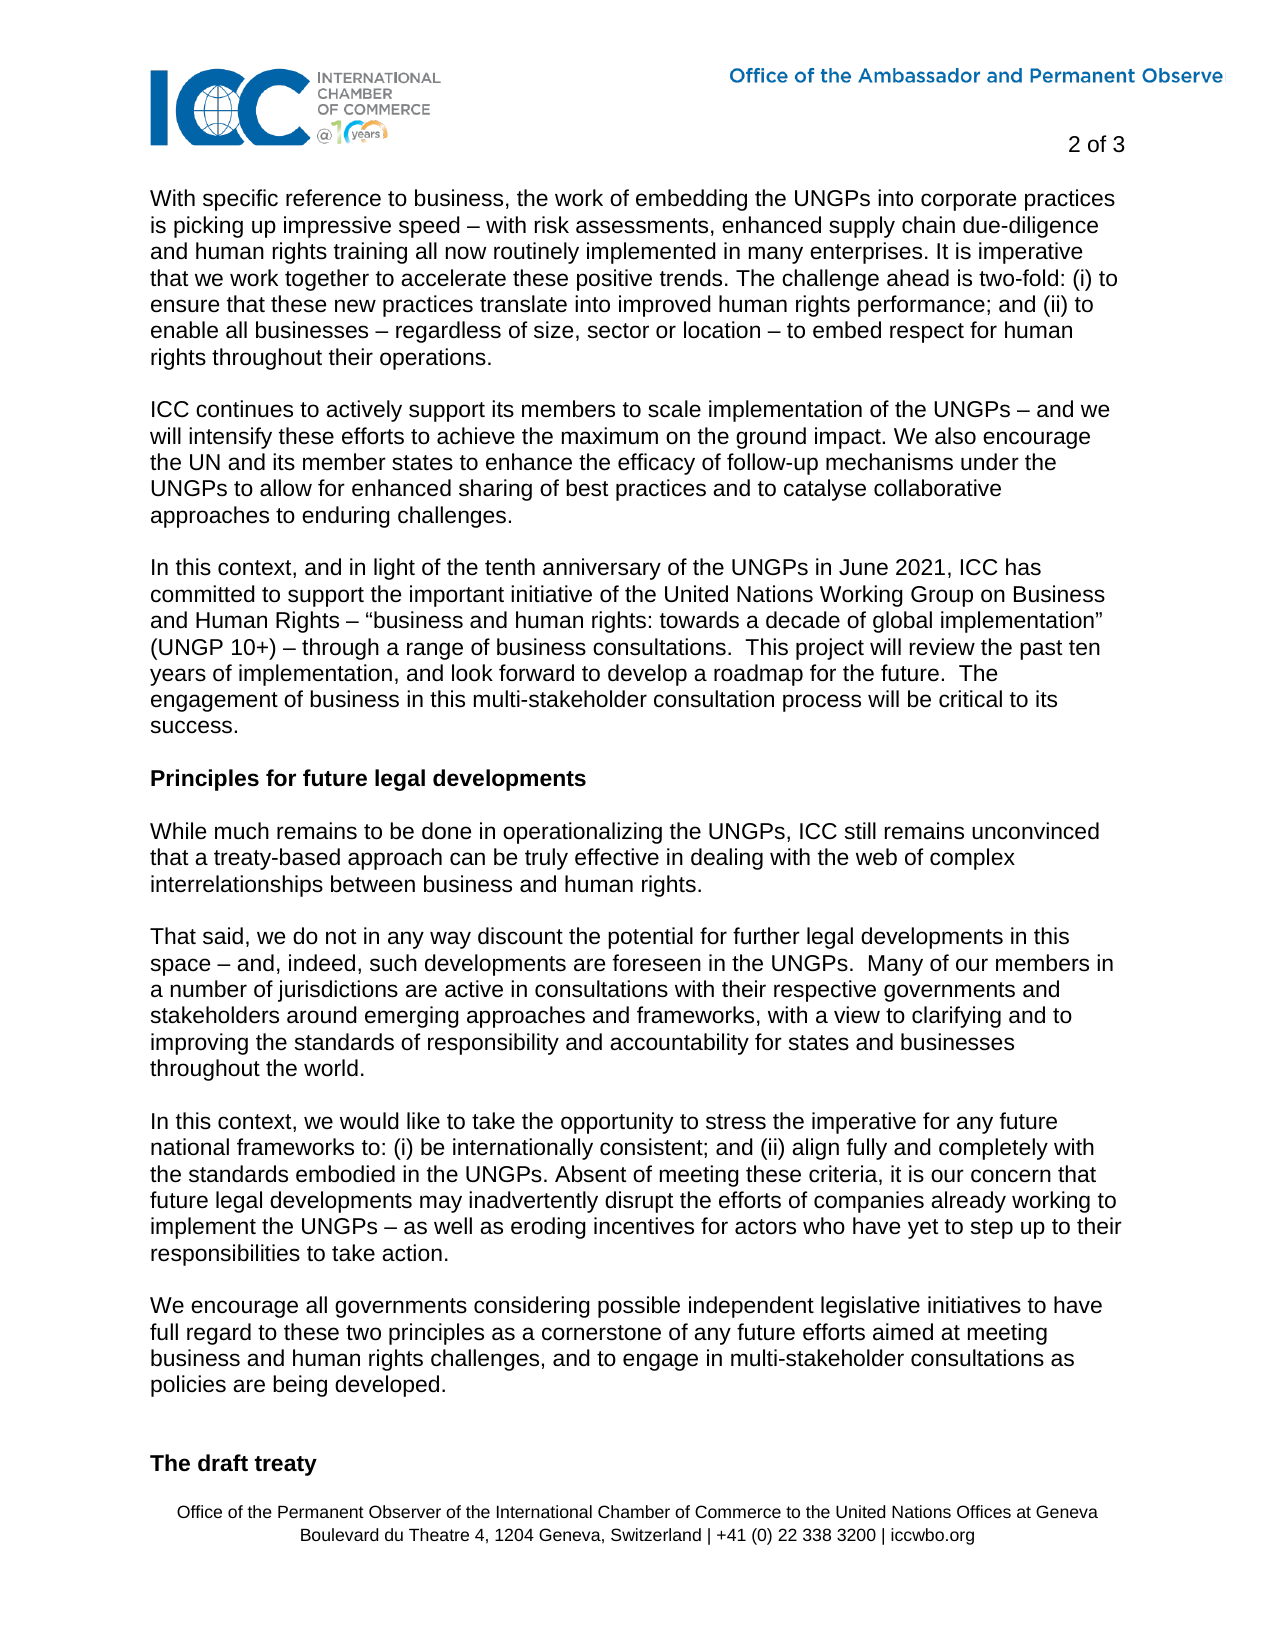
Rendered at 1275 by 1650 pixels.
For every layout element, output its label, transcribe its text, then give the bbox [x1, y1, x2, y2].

text Principles for future legal developments [150, 765, 1125, 792]
text While much remains to be done in operationalizing the UNGPs, ICC still remains unconvinced that a treaty-based approach can be truly effective in dealing with the web of complex interrelationships between business and human rights. [150, 818, 1125, 897]
text ICC continues to actively support its members to scale implementation of the UNGPs – and we will intensify these efforts to achieve the maximum on the ground impact. We also encourage the UN and its member states to enhance the efficacy of follow-up mechanisms under the UNGPs to allow for enhanced sharing of best practices and to catalyse collaborative approaches to enduring challenges. [150, 396, 1125, 528]
text That said, we do not in any way discount the potential for further legal developments in this space – and, indeed, such developments are foreseen in the UNGPs. Many of our members in a number of jurisdictions are active in consultations with their respective governments and stakeholders around emerging approaches and frameworks, with a view to clarifying and to improving the standards of responsibility and accountability for states and businesses throughout the world. [150, 923, 1125, 1081]
text In this context, and in light of the tenth anniversary of the UNGPs in June 2021, ICC has committed to support the important initiative of the United Nations Working Group on Business and Human Rights – “business and human rights: towards a decade of global implementation” (UNGP 10+) – through a range of business consultations. This project will review the past ten years of implementation, and look forward to develop a roadmap for the future. The engagement of business in this multi-stakeholder consultation process will be critical to its success. [150, 554, 1125, 739]
text We encourage all governments considering possible independent legislative initiatives to have full regard to these two principles as a cornerstone of any future efforts aimed at meeting business and human rights challenges, and to engage in multi-stakeholder consultations as policies are being developed. [150, 1292, 1125, 1398]
text In this context, we would like to take the opportunity to stress the imperative for any future national frameworks to: (i) be internationally consistent; and (ii) align fully and completely with the standards embodied in the UNGPs. Absent of meeting these criteria, it is our concern that future legal developments may inadvertently disrupt the efforts of companies already working to implement the UNGPs – as well as eroding incentives for actors who have yet to step up to their responsibilities to take action. [150, 1108, 1125, 1266]
text The draft treaty [150, 1450, 1125, 1477]
text With specific reference to business, the work of embedding the UNGPs into corporate practices is picking up impressive speed – with risk assessments, enhanced supply chain due-diligence and human rights training all now routinely implemented in many enterprises. It is imperative that we work together to accelerate these positive trends. The challenge ahead is two-fold: (i) to ensure that these new practices translate into improved human rights performance; and (ii) to enable all businesses – regardless of size, sector or location – to embed respect for human rights throughout their operations. [150, 185, 1125, 370]
